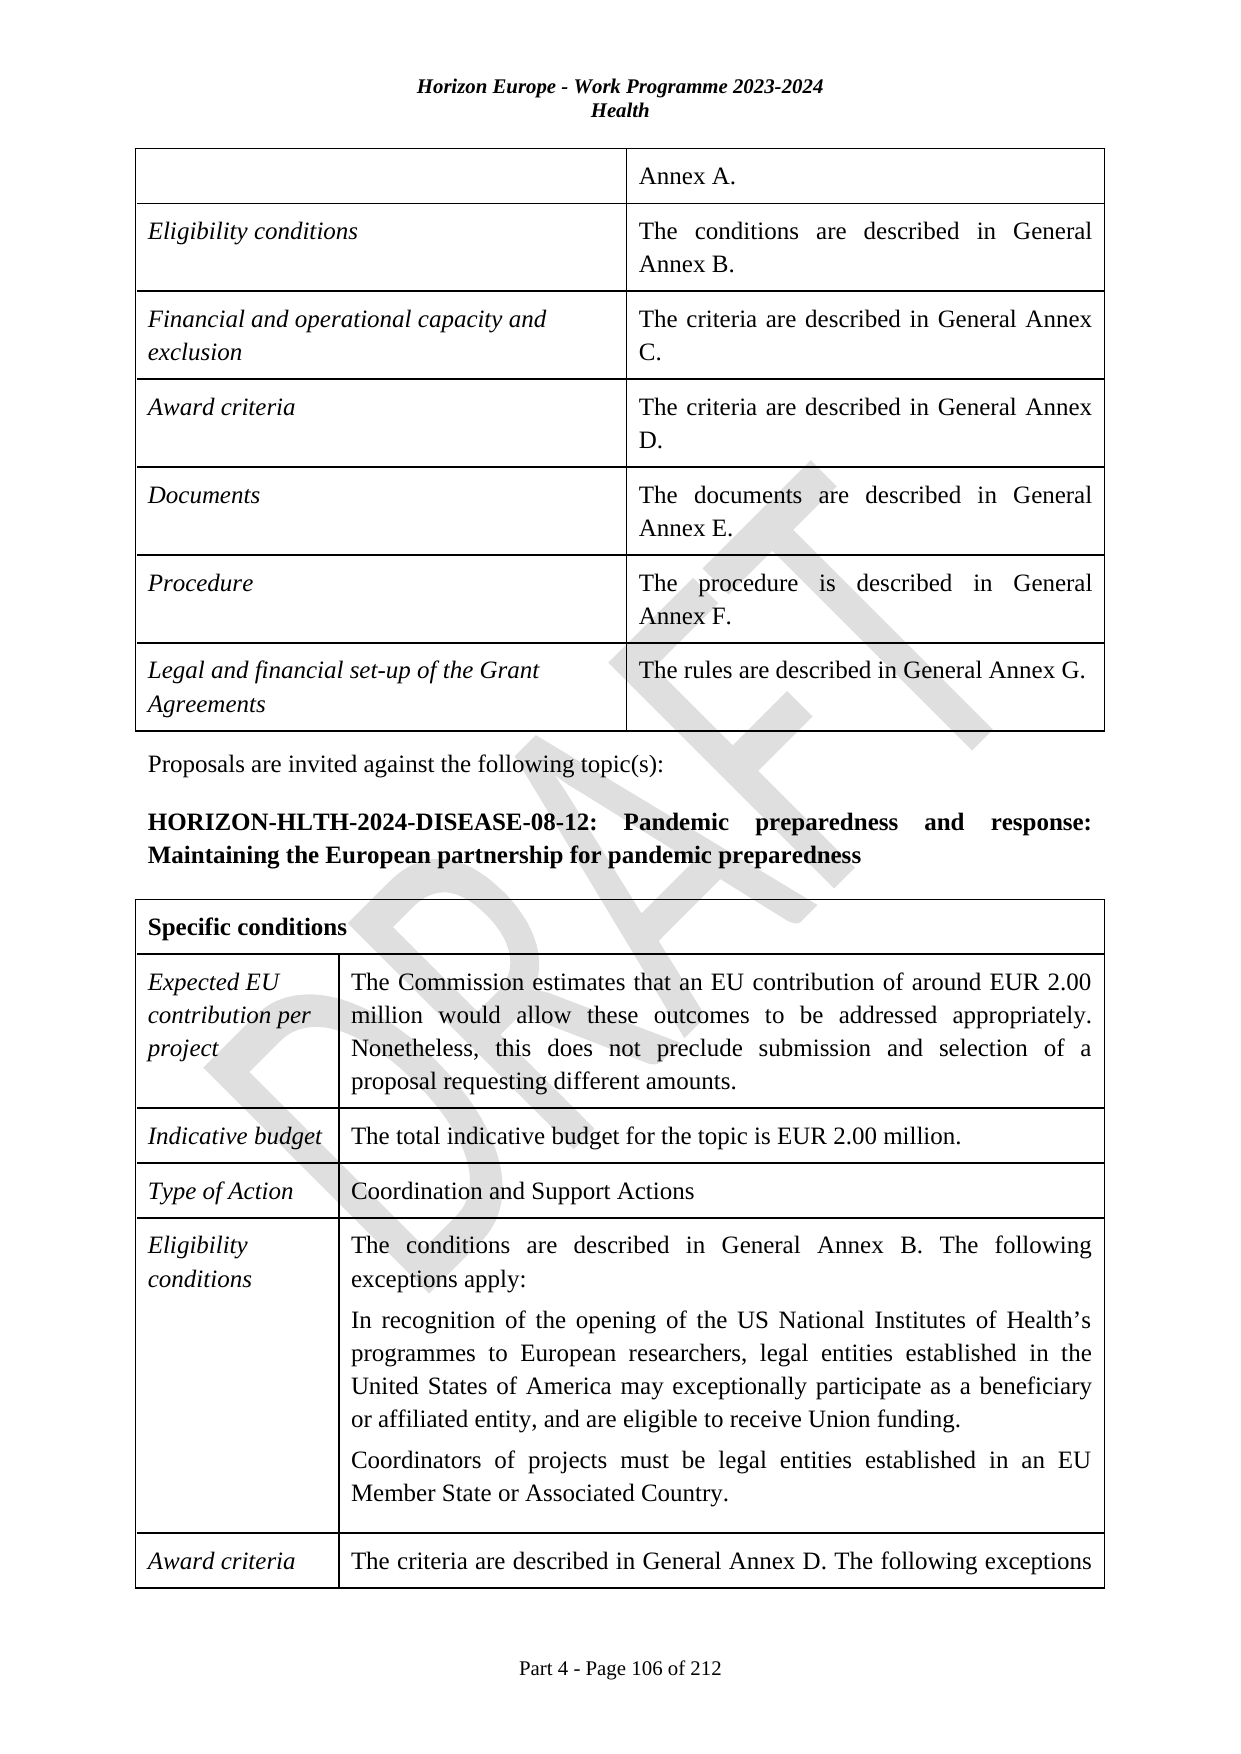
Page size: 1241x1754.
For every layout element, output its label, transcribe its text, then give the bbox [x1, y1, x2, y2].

table_cell The procedure is described in General Annex F. [627, 556, 1104, 642]
table_cell Award criteria [136, 1533, 338, 1587]
table_cell The conditions are described in General Annex B. The following exceptions apply: In recognition of the opening of the US National Institutes of Health’s programmes to European researchers, legal entities established in the United States of America may exceptionally participate as a beneficiary or affiliated entity, and are eligible to receive Union funding. Coordinators of projects must be legal entities established in an EU Member State or Associated Country. [340, 1219, 1104, 1532]
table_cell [627, 149, 1104, 202]
table_cell Expected EU contribution per project [136, 954, 338, 1107]
table_cell Financial and operational capacity and exclusion [136, 291, 626, 378]
table_cell Legal and financial set-up of the Grant Agreements [136, 643, 626, 730]
table_cell Type of Action [136, 1163, 338, 1217]
table_header Specific conditions [136, 900, 1104, 953]
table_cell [136, 149, 626, 202]
table_cell The criteria are described in General Annex D. [627, 380, 1104, 466]
table_cell Indicative budget [136, 1108, 338, 1162]
table_cell Documents [136, 467, 626, 554]
table_cell The documents are described in General Annex E. [627, 468, 1104, 554]
table_cell Eligibility conditions [136, 1218, 338, 1532]
table_cell Eligibility conditions [136, 204, 626, 290]
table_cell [340, 1534, 1104, 1587]
table_cell The Commission estimates that an EU contribution of around EUR 2.00 million would allow these outcomes to be addressed appropriately. Nonetheless, this does not preclude submission and selection of a proposal requesting different amounts. [340, 955, 1104, 1107]
table_cell The total indicative budget for the topic is EUR 2.00 million. [340, 1109, 1104, 1162]
table_cell The rules are described in General Annex G. [627, 644, 1104, 730]
table_cell Award criteria [136, 379, 626, 466]
table_cell The conditions are described in General Annex B. [627, 204, 1104, 290]
table_cell Procedure [136, 555, 626, 642]
table_cell Coordination and Support Actions [340, 1164, 1104, 1217]
text Proposals are invited against the following topic(s): [148, 749, 1093, 778]
subtitle HORIZON-HLTH-2024-DISEASE-08-12: Pandemic preparedness and response: Maintaining the European partnership for pandemic preparedness [148, 807, 1093, 869]
table_cell The criteria are described in General Annex C. [627, 292, 1104, 378]
